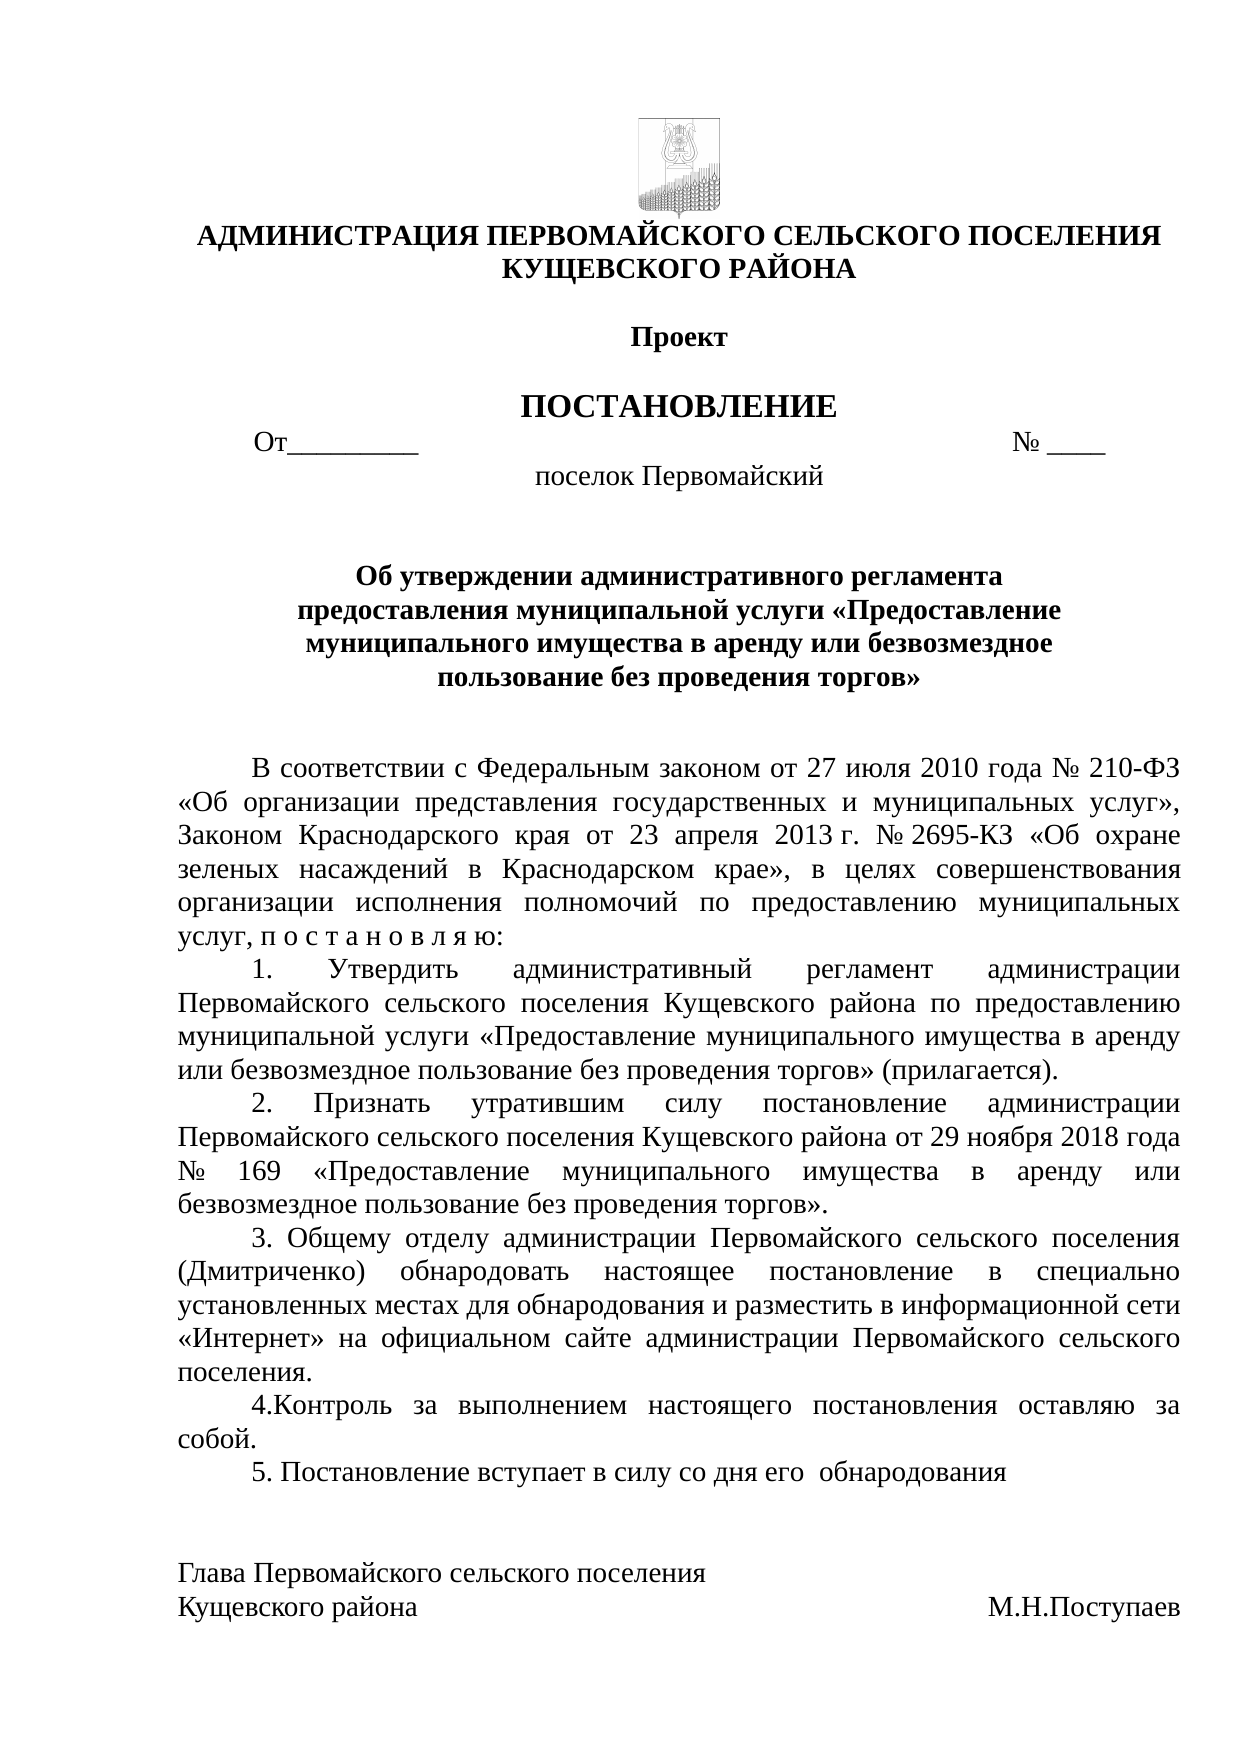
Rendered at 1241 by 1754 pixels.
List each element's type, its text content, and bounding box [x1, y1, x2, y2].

text 2. Признать утратившим силу постановление администрации Первомайского сельского поселения Кущевского района от 29 ноября 2018 года № 169 «Предоставление муниципального имущества в аренду или безвозмездное пользование без проведения торгов». [177, 1086, 1181, 1220]
text пользование без проведения торгов» [177, 659, 1181, 692]
text Кущевского района М.Н.Поступаев [177, 1589, 1181, 1622]
text В соответствии с Федеральным законом от 27 июля 2010 года № 210-ФЗ «Об организации представления государственных и муниципальных услуг», Законом Краснодарского края от 23 апреля 2013 г. № 2695-КЗ «Об охране зеленых насаждений в Краснодарском крае», в целях совершенствования организации исполнения полномочий по предоставлению муниципальных услуг, п о с т а н о в л я ю: [177, 750, 1181, 951]
text Проект [177, 319, 1181, 352]
text муниципального имущества в аренду или безвозмездное [177, 625, 1181, 659]
text 4.Контроль за выполнением настоящего постановления оставляю за собой. [177, 1387, 1181, 1454]
text поселок Первомайский [177, 458, 1181, 491]
text 5. Постановление вступает в силу со дня его обнародования [177, 1454, 1181, 1488]
text предоставления муниципальной услуги «Предоставление [177, 592, 1181, 625]
text АДМИНИСТРАЦИЯ ПЕРВОМАЙСКОГО СЕЛЬСКОГО ПОСЕЛЕНИЯ КУЩЕВСКОГО РАЙОНА [177, 218, 1181, 285]
text От_________ № ____ [177, 424, 1181, 458]
picture [638, 118, 720, 219]
title Об утверждении административного регламента [177, 558, 1181, 592]
text 1. Утвердить административный регламент администрации Первомайского сельского поселения Кущевского района по предоставлению муниципальной услуги «Предоставление муниципального имущества в аренду или безвозмездное пользование без проведения торгов» (прилагается). [177, 951, 1181, 1086]
text Глава Первомайского сельского поселения [177, 1555, 1181, 1589]
text ПОСТАНОВЛЕНИЕ [177, 386, 1181, 424]
list 3. Общему отделу администрации Первомайского сельского поселения (Дмитриченко) обнародовать настоящее постановление в специально установленных местах для обнародования и разместить в информационной сети «Интернет» на официальном сайте администрации Первомайского сельского поселения. [177, 1220, 1181, 1387]
